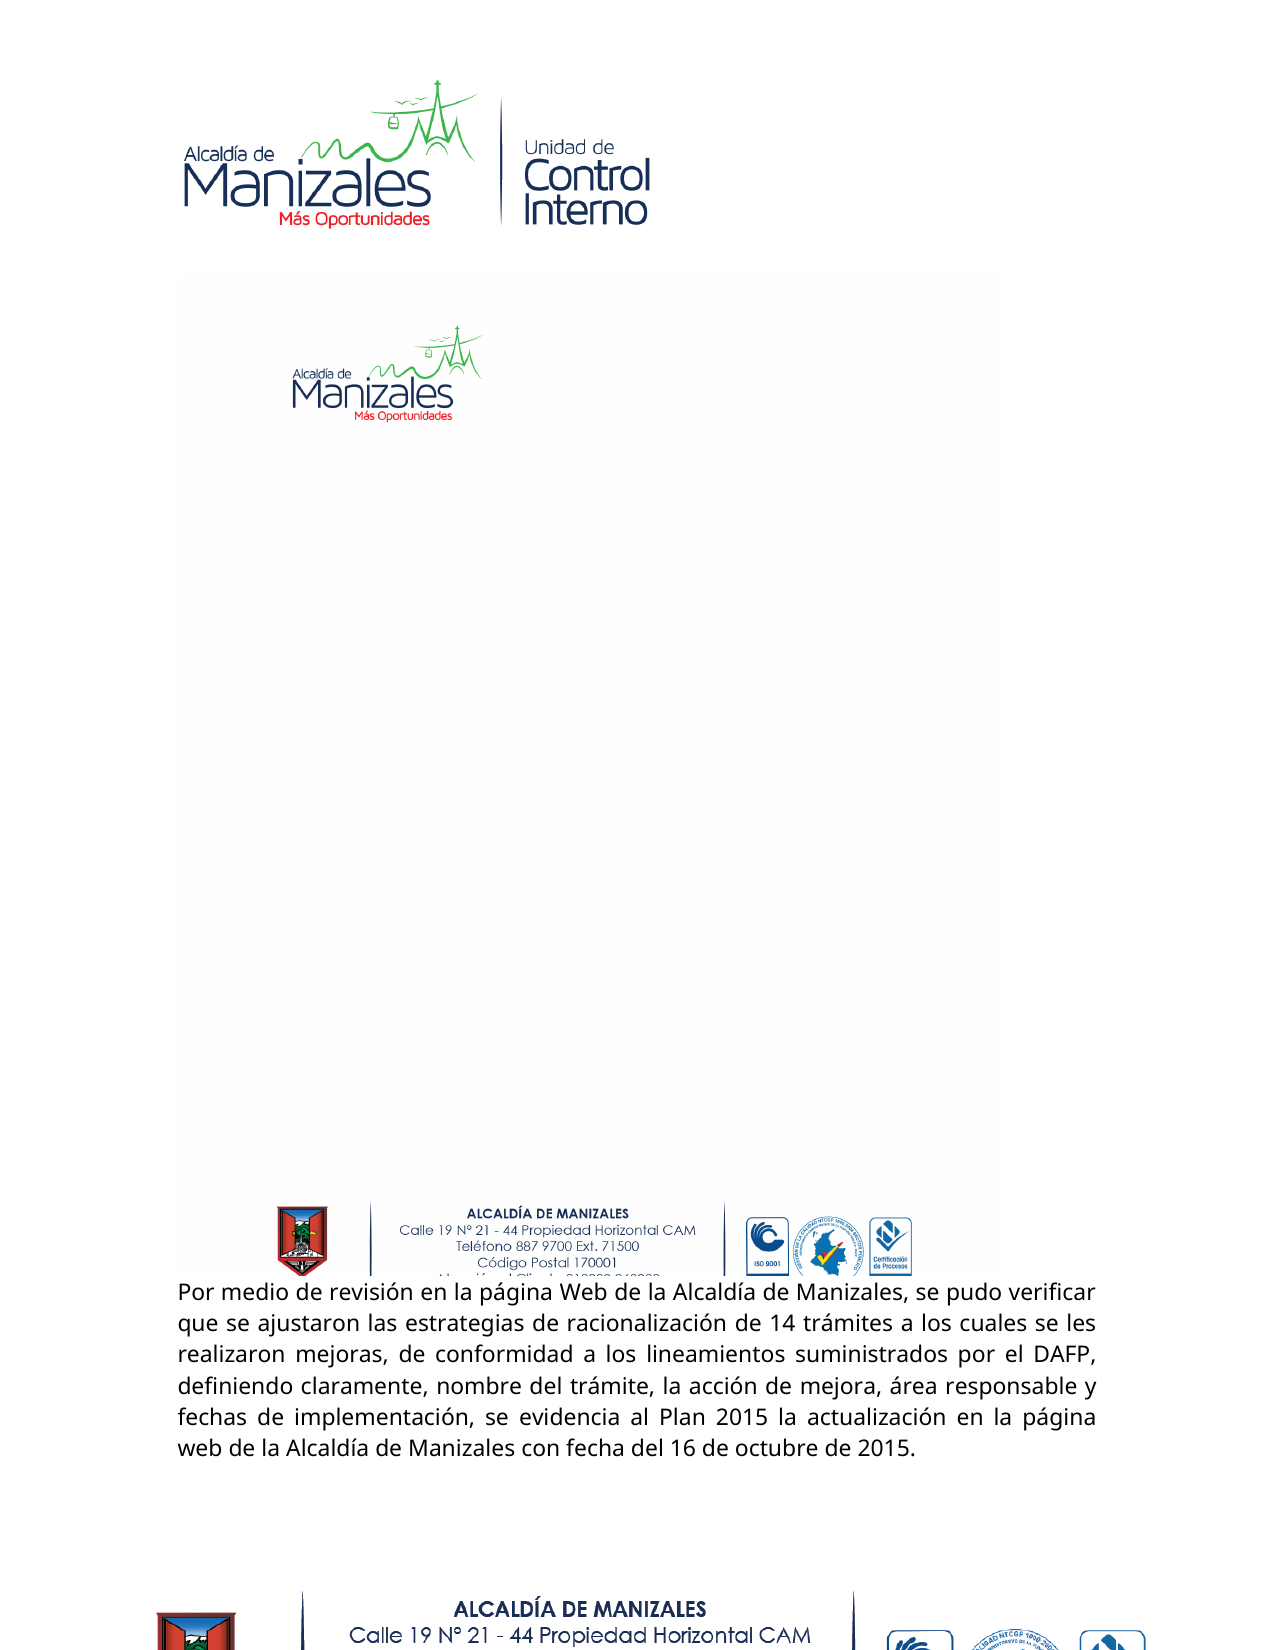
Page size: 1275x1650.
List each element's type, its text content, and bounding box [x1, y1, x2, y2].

picture [5, 1, 1275, 1342]
text Por medio de revisión en la página Web de la Alcaldía de Manizales, se pudo verificar que se ajustaron las estrategias de racionalización de 14 trámites a los cuales se les realizaron mejoras, de conformidad a los lineamientos suministrados por el DAFP, definiendo claramente, nombre del trámite, la acción de mejora, área responsable y fechas de implementación, se evidencia al Plan 2015 la actualización en la página web de la Alcaldía de Manizales con fecha del 16 de octubre de 2015. [177, 1276, 1098, 1463]
picture [1, 1580, 1275, 1650]
